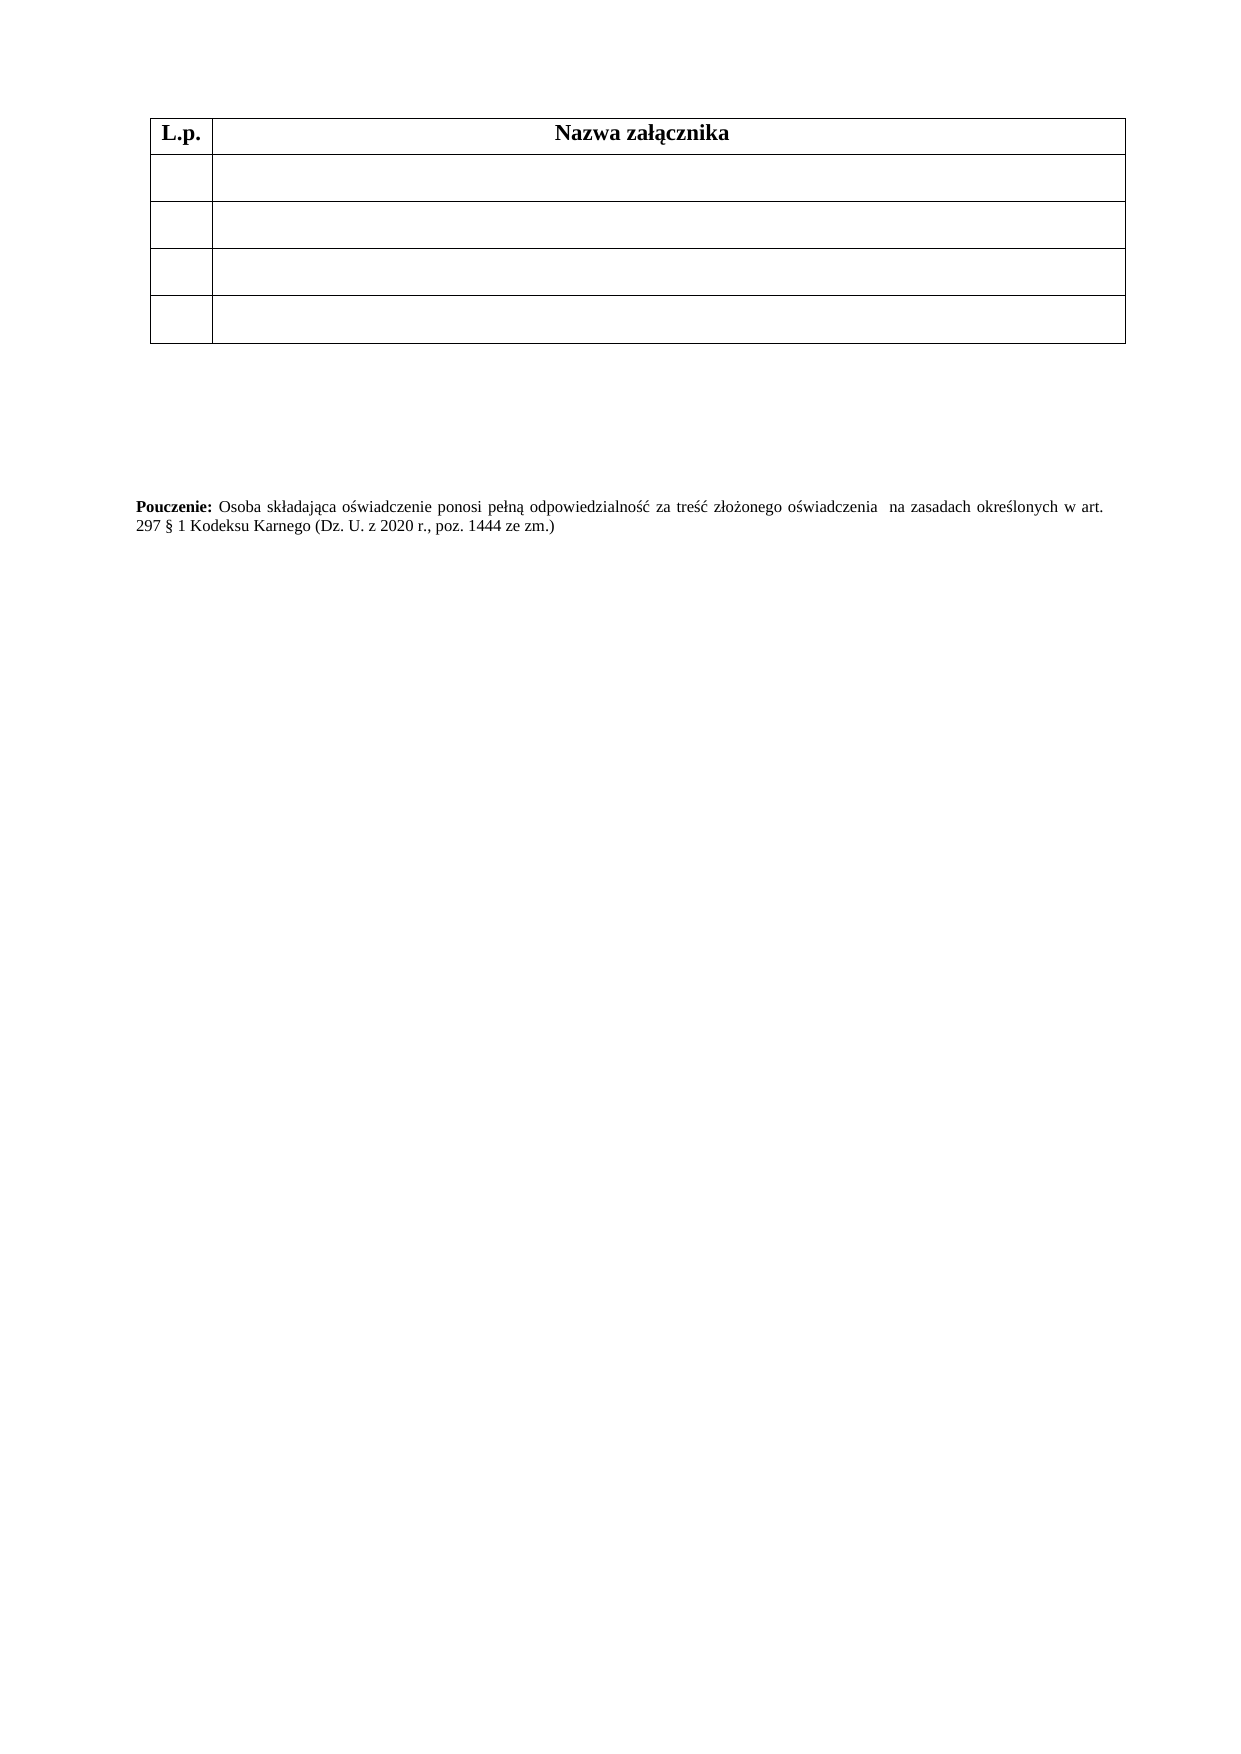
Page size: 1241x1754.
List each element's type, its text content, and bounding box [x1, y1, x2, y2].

table_cell [151, 296, 212, 343]
table_cell [213, 155, 1072, 201]
table_header L.p. [151, 119, 212, 153]
text Pouczenie: Osoba składająca oświadczenie ponosi pełną odpowiedzialność za treść złożonego oświadczenia na zasadach określonych w art. 297 § 1 Kodeksu Karnego (Dz. U. z 2020 r., poz. 1444 ze zm.) [136, 496, 1104, 535]
table_cell [1072, 202, 1125, 248]
table_cell [151, 155, 212, 201]
table_cell [151, 202, 212, 248]
table_cell [213, 202, 1072, 248]
table_cell [1072, 155, 1125, 201]
table_header Nazwa załącznika [213, 119, 1072, 153]
table_cell [213, 249, 1072, 295]
table_cell [1072, 296, 1125, 343]
table_cell [151, 249, 212, 295]
table_cell [1072, 249, 1125, 295]
table_cell [213, 296, 1072, 343]
table_header [1072, 119, 1125, 153]
